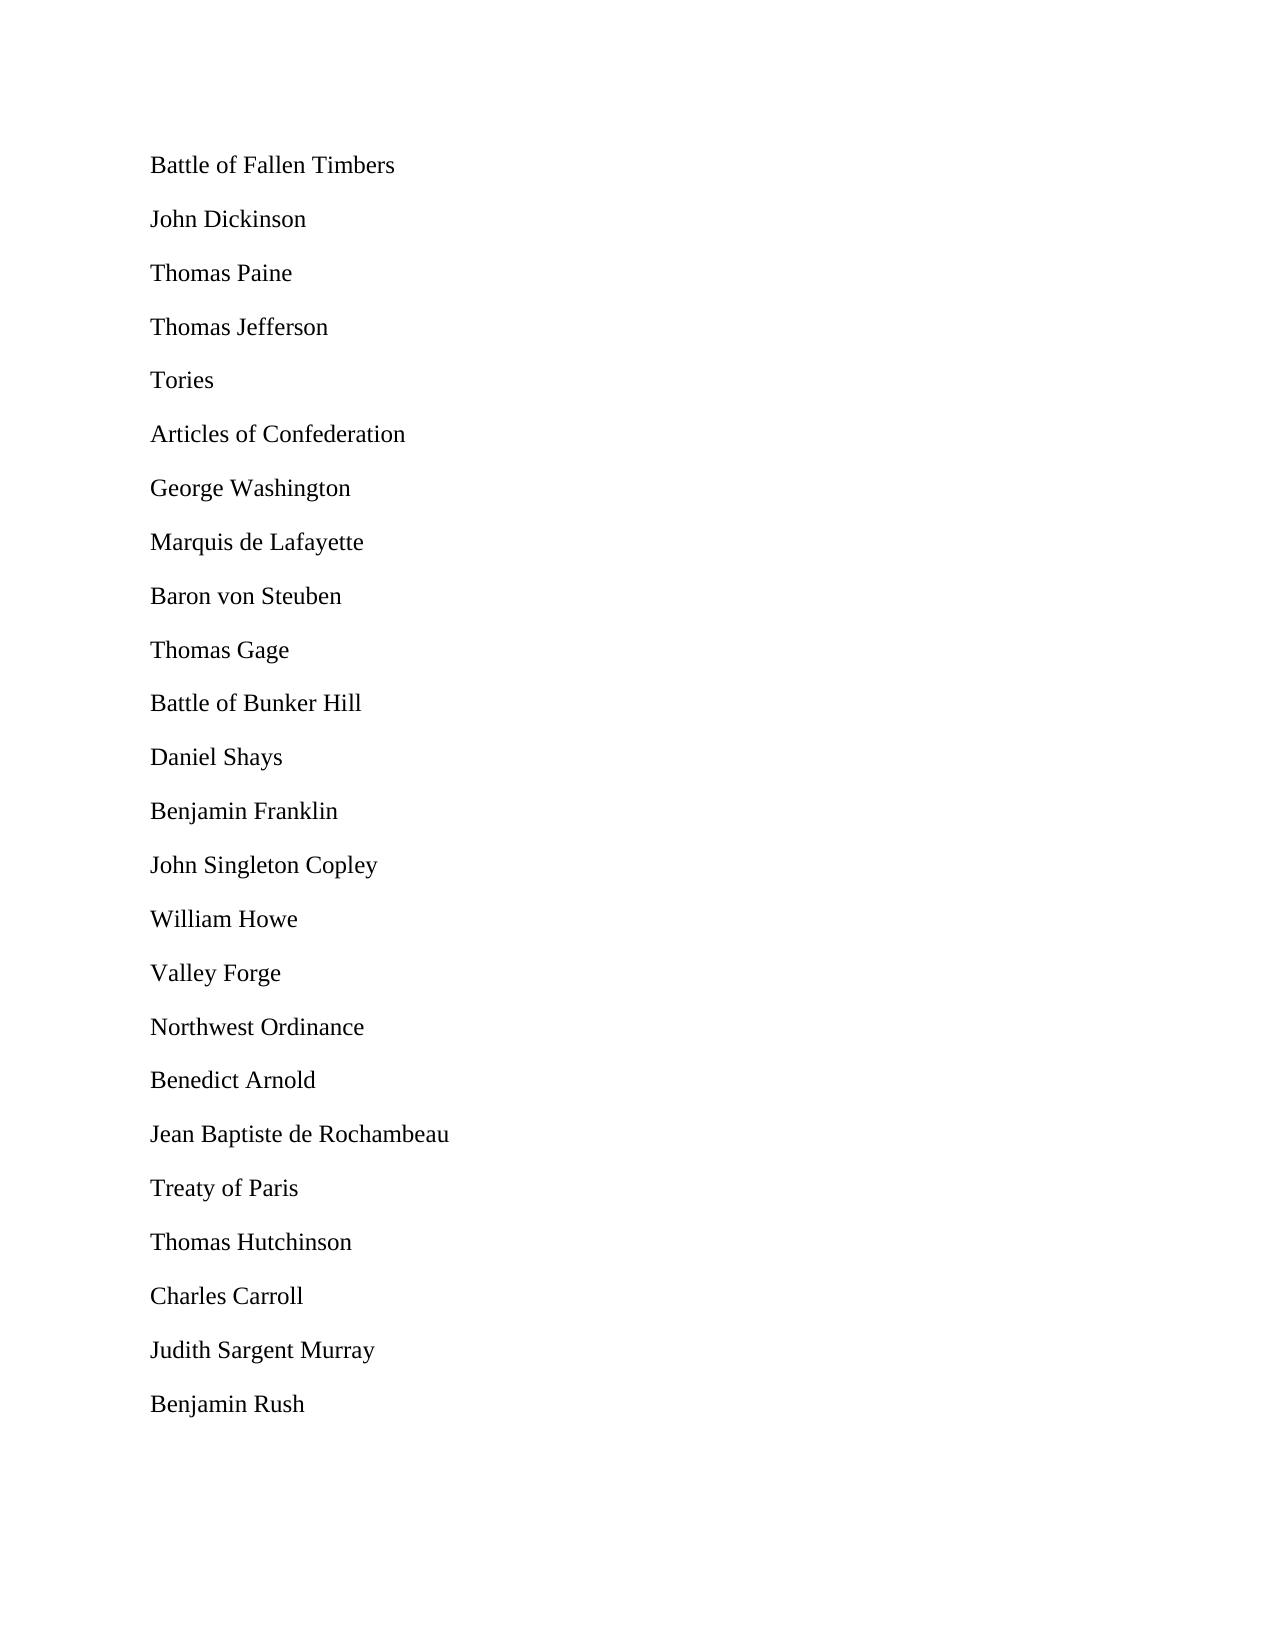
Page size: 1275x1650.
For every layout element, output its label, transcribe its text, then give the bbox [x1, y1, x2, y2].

text Benjamin Rush [150, 1389, 1125, 1417]
text Valley Forge [150, 958, 1125, 987]
text Charles Carroll [150, 1281, 1125, 1310]
text Marquis de Lafayette [150, 527, 1125, 556]
text Thomas Hutchinson [150, 1227, 1125, 1256]
text Benjamin Franklin [150, 796, 1125, 825]
text Thomas Paine [150, 258, 1125, 286]
text William Howe [150, 904, 1125, 933]
text Baron von Steuben [150, 581, 1125, 609]
text Battle of Bunker Hill [150, 688, 1125, 717]
text Thomas Jefferson [150, 312, 1125, 340]
text Northwest Ordinance [150, 1012, 1125, 1040]
text Jean Baptiste de Rochambeau [150, 1119, 1125, 1148]
text John Singleton Copley [150, 850, 1125, 879]
text Judith Sargent Murray [150, 1335, 1125, 1363]
text George Washington [150, 473, 1125, 502]
text Thomas Gage [150, 635, 1125, 663]
text Tories [150, 365, 1125, 394]
text Benedict Arnold [150, 1066, 1125, 1094]
text Daniel Shays [150, 742, 1125, 771]
text Treaty of Paris [150, 1173, 1125, 1202]
text Articles of Confederation [150, 419, 1125, 448]
text John Dickinson [150, 204, 1125, 233]
text Battle of Fallen Timbers [150, 150, 1125, 179]
